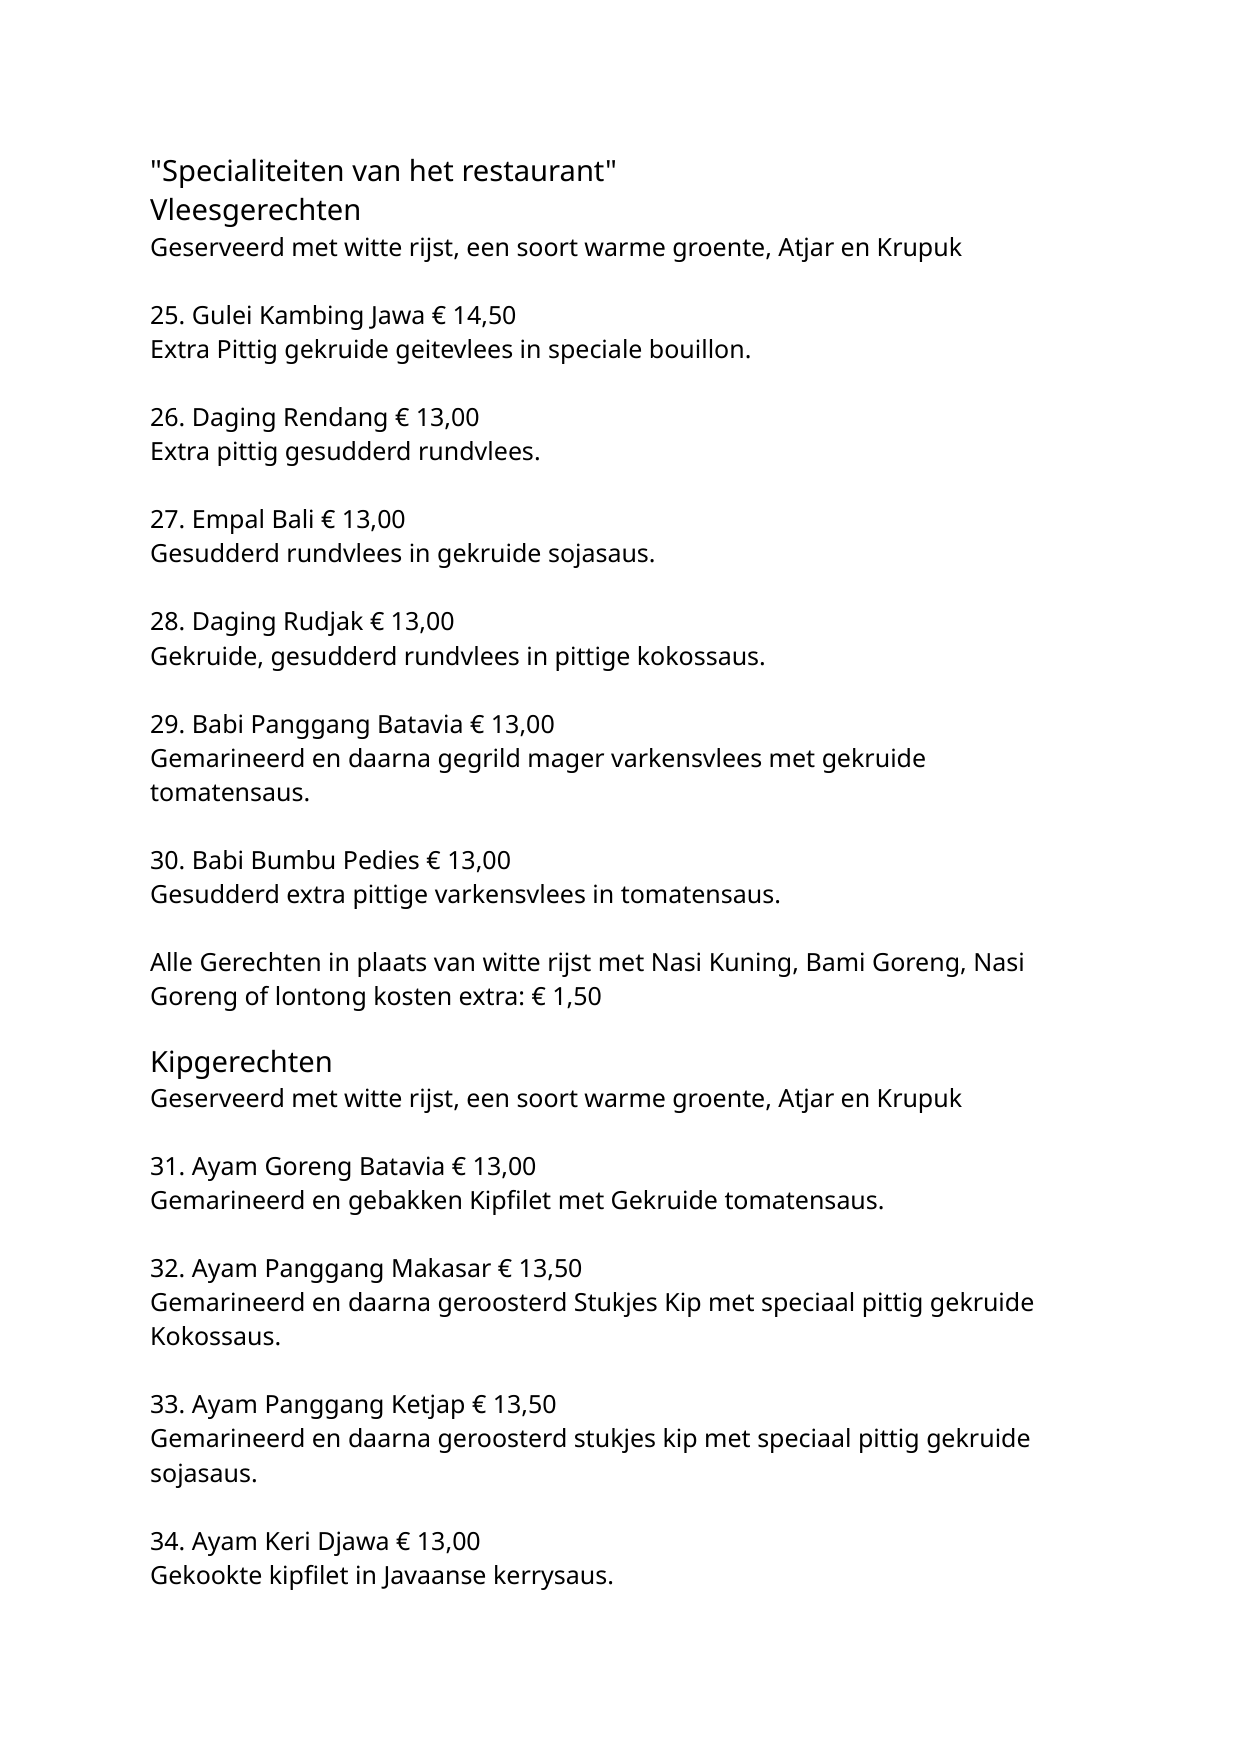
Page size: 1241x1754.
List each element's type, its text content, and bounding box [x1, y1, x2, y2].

text "Specialiteiten van het restaurant" [150, 207, 1090, 247]
text Geserveerd met witte rijst, een soort warme groente, Atjar en Krupuk 25. Gulei Kambing Jawa € 14,50 Extra Pittig gekruide geitevlees in speciale bouillon. 26. Daging Rendang € 13,00 Extra pittig gesudderd rundvlees. 27. Empal Bali € 13,00 Gesudderd rundvlees in gekruide sojasaus. 28. Daging Rudjak € 13,00 Gekruide, gesudderd rundvlees in pittige kokossaus. 29. Babi Panggang Batavia € 13,00 Gemarineerd en daarna gegrild mager varkensvlees met gekruide tomatensaus. 30. Babi Bumbu Pedies € 13,00 Gesudderd extra pittige varkensvlees in tomatensaus. Alle Gerechten in plaats van witte rijst met Nasi Kuning, Bami Goreng, Nasi Goreng of lontong kosten extra: € 1,50 [150, 287, 1090, 1099]
text Kipgerechten [150, 1099, 1090, 1139]
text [150, 1139, 1090, 1582]
text Vleesgerechten [150, 247, 1090, 287]
